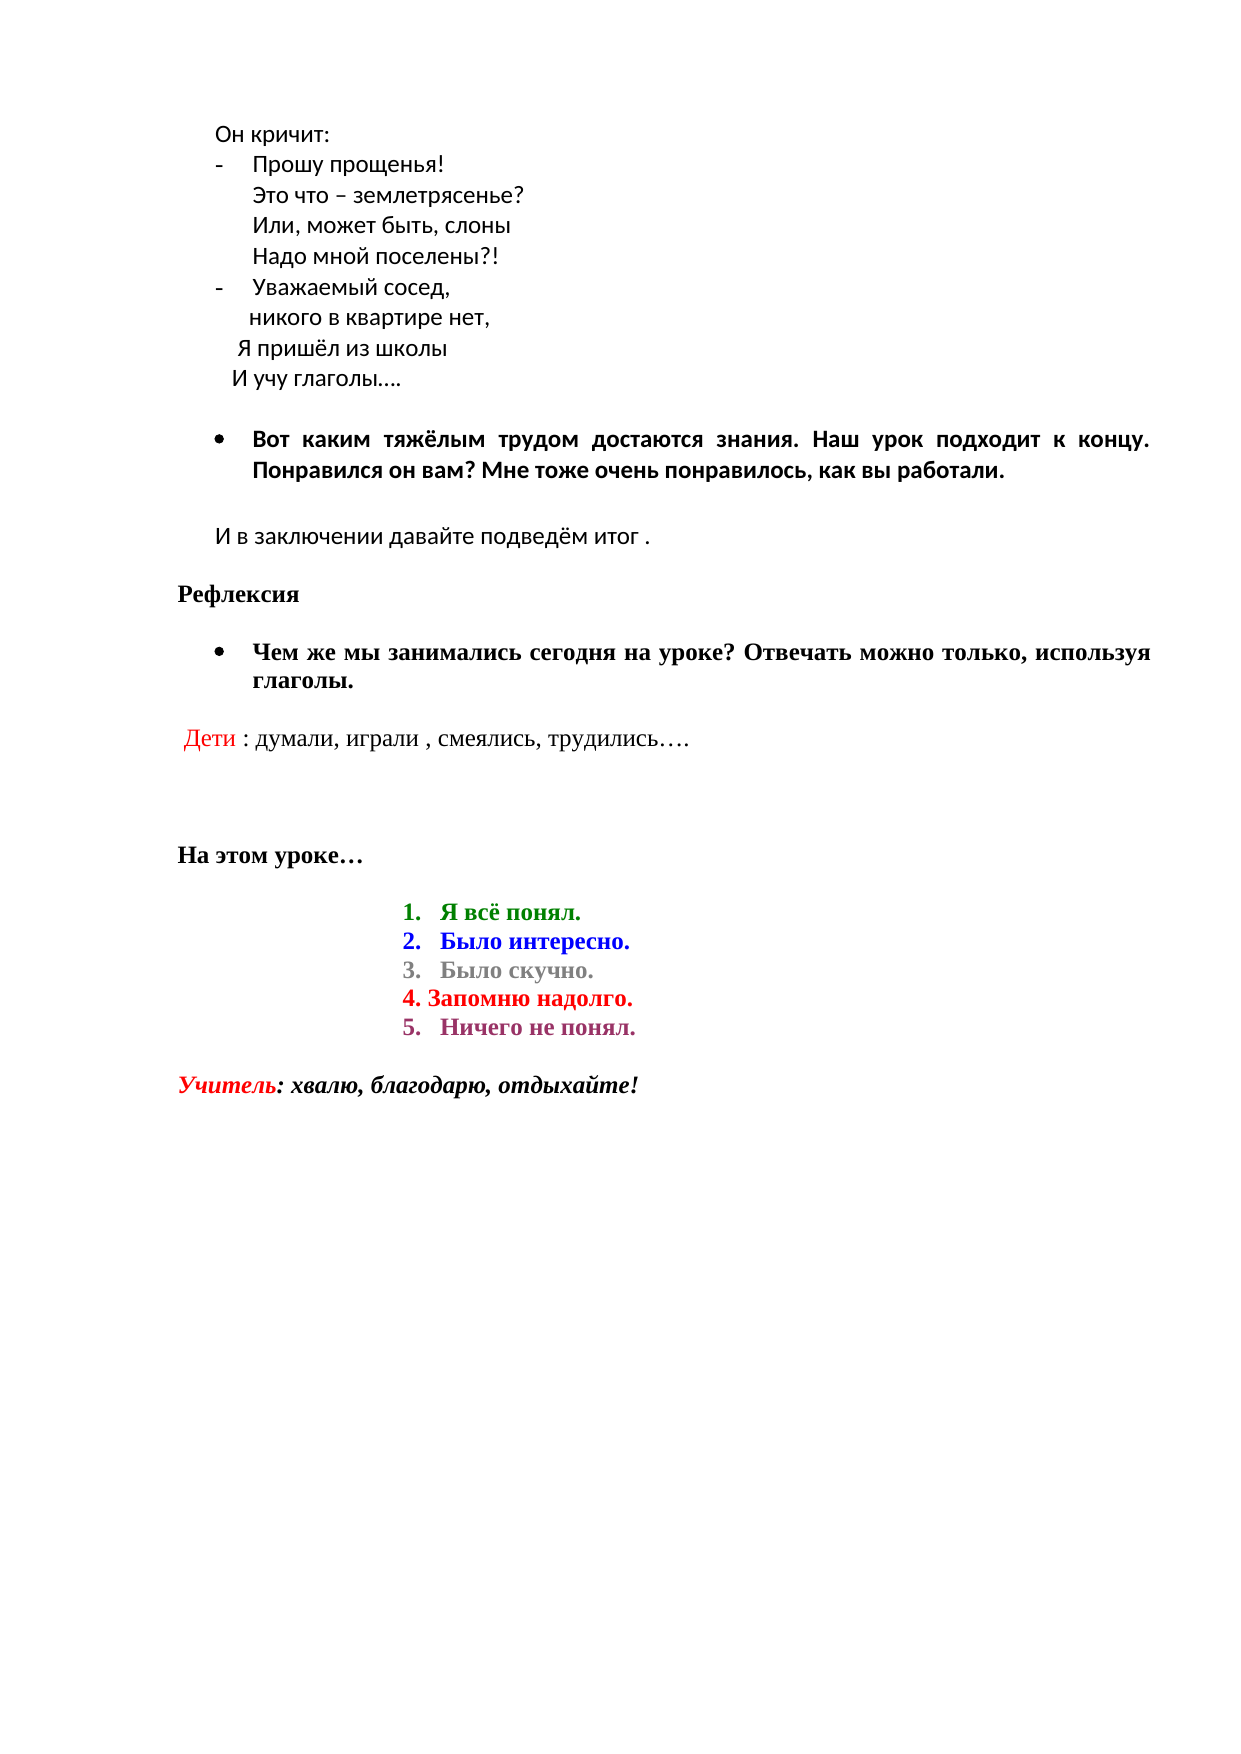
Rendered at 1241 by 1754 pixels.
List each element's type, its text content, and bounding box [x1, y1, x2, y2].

text Надо мной поселены?! [252, 240, 1152, 271]
list Чем же мы занимались сегодня на уроке? Отвечать можно только, используя глаголы. [215, 637, 1152, 694]
list Ничего не понял. [402, 1012, 1152, 1041]
list Вот каким тяжёлым трудом достаются знания. Наш урок подходит к концу. Понравился он вам? Мне тоже очень понравилось, как вы работали. [215, 423, 1152, 484]
list Я всё понял. [402, 897, 1152, 926]
text Я пришёл из школы [215, 332, 1152, 362]
text Он кричит: [215, 118, 1152, 149]
text И в заключении давайте подведём итог . [215, 520, 1152, 551]
list Прошу прощенья! [215, 149, 1152, 179]
text Рефлексия [177, 579, 1152, 608]
text И учу глаголы…. [215, 362, 1152, 393]
text На этом уроке… [177, 840, 1152, 868]
list Было интересно. [402, 926, 1152, 955]
list Уважаемый сосед, [215, 271, 1152, 301]
text никого в квартире нет, [215, 301, 1152, 332]
text Это что – землетрясенье? [252, 179, 1152, 210]
text Или, может быть, слоны [252, 210, 1152, 240]
text Дети : думали, играли , смеялись, трудились…. [177, 723, 1152, 752]
list Было скучно. [402, 955, 1152, 983]
text 4. Запомню надолго. [402, 983, 1152, 1012]
text Учитель: хвалю, благодарю, отдыхайте! [177, 1070, 1152, 1098]
